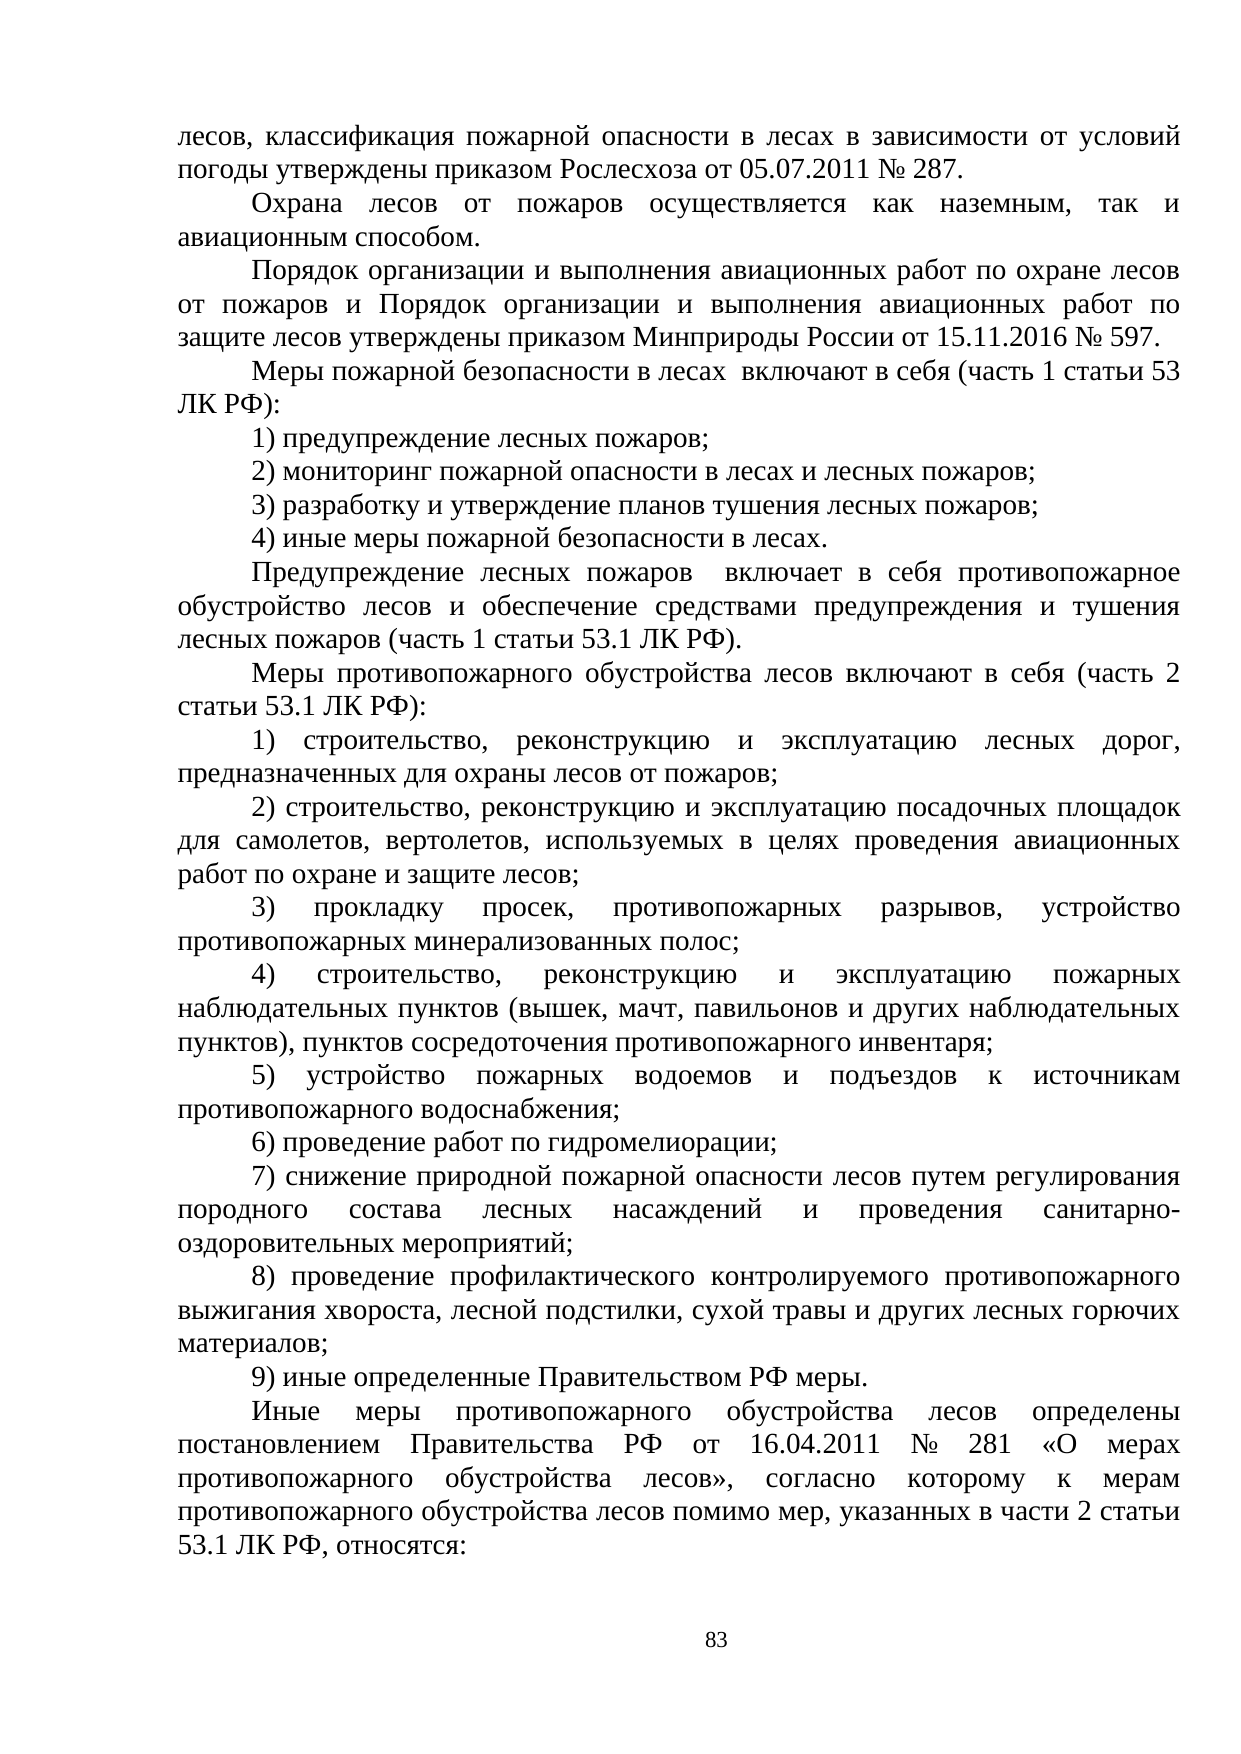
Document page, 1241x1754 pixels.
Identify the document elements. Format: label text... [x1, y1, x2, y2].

text 2) мониторинг пожарной опасности в лесах и лесных пожаров; [177, 453, 1181, 487]
text Меры противопожарного обустройства лесов включают в себя (часть 2 статьи 53.1 ЛК РФ): [177, 655, 1181, 722]
text 7) снижение природной пожарной опасности лесов путем регулирования породного состава лесных насаждений и проведения санитарно-оздоровительных мероприятий; [177, 1158, 1181, 1258]
text 1) строительство, реконструкцию и эксплуатацию лесных дорог, предназначенных для охраны лесов от пожаров; [177, 722, 1181, 789]
text 4) иные меры пожарной безопасности в лесах. [177, 521, 1181, 554]
text 9) иные определенные Правительством РФ меры. [177, 1359, 1181, 1393]
text Предупреждение лесных пожаров включает в себя противопожарное обустройство лесов и обеспечение средствами предупреждения и тушения лесных пожаров (часть 1 статьи 53.1 ЛК РФ). [177, 554, 1181, 655]
text 1) предупреждение лесных пожаров; [177, 420, 1181, 453]
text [177, 118, 1181, 185]
text 8) проведение профилактического контролируемого противопожарного выжигания хвороста, лесной подстилки, сухой травы и других лесных горючих материалов; [177, 1258, 1181, 1359]
text 3) прокладку просек, противопожарных разрывов, устройство противопожарных минерализованных полос; [177, 889, 1181, 957]
text Меры пожарной безопасности в лесах включают в себя (часть 1 статьи 53 ЛК РФ): [177, 353, 1181, 420]
text 6) проведение работ по гидромелиорации; [177, 1124, 1181, 1158]
text 4) строительство, реконструкцию и эксплуатацию пожарных наблюдательных пунктов (вышек, мачт, павильонов и других наблюдательных пунктов), пунктов сосредоточения противопожарного инвентаря; [177, 957, 1181, 1057]
text Иные меры противопожарного обустройства лесов определены постановлением Правительства РФ от 16.04.2011 № 281 «О мерах противопожарного обустройства лесов», согласно которому к мерам противопожарного обустройства лесов помимо мер, указанных в части 2 статьи 53.1 ЛК РФ, относятся: [177, 1393, 1181, 1560]
text Порядок организации и выполнения авиационных работ по охране лесов от пожаров и Порядок организации и выполнения авиационных работ по защите лесов утверждены приказом Минприроды России от 15.11.2016 № 597. [177, 252, 1181, 353]
text 3) разработку и утверждение планов тушения лесных пожаров; [177, 487, 1181, 521]
text Охрана лесов от пожаров осуществляется как наземным, так и авиационным способом. [177, 185, 1181, 252]
text 5) устройство пожарных водоемов и подъездов к источникам противопожарного водоснабжения; [177, 1057, 1181, 1124]
text 2) строительство, реконструкцию и эксплуатацию посадочных площадок для самолетов, вертолетов, используемых в целях проведения авиационных работ по охране и защите лесов; [177, 789, 1181, 889]
